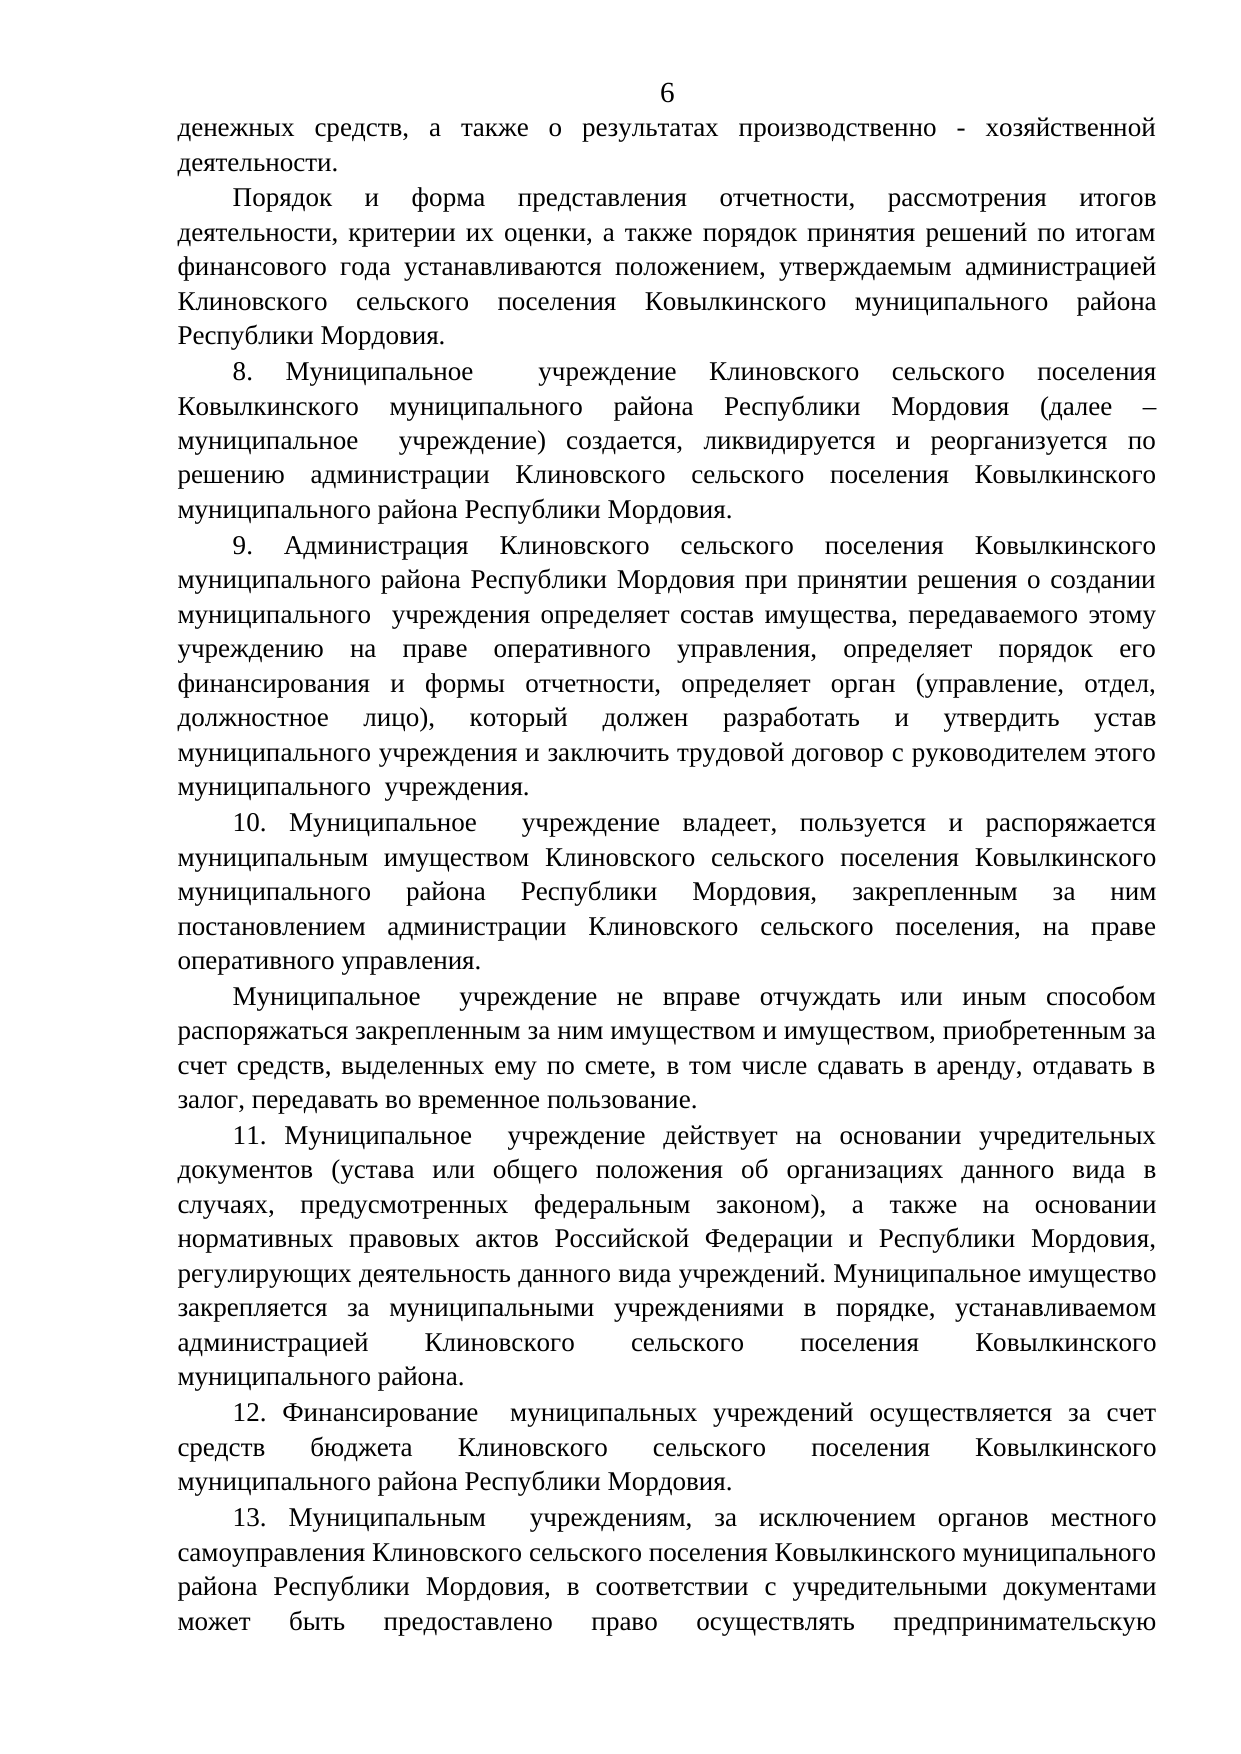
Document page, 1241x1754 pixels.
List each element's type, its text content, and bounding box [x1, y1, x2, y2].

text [177, 111, 1157, 177]
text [177, 1501, 1157, 1636]
text 10. Муниципальное учреждение владеет, пользуется и распоряжается муниципальным имуществом Клиновского сельского поселения Ковылкинского муниципального района Республики Мордовия, закрепленным за ним постановлением администрации Клиновского сельского поселения, на праве оперативного управления. [177, 806, 1157, 975]
text Порядок и форма представления отчетности, рассмотрения итогов деятельности, критерии их оценки, а также порядок принятия решений по итогам финансового года устанавливаются положением, утверждаемым администрацией Клиновского сельского поселения Ковылкинского муниципального района Республики Мордовия. [177, 181, 1157, 351]
text Муниципальное учреждение не вправе отчуждать или иным способом распоряжаться закрепленным за ним имуществом и имуществом, приобретенным за счет средств, выделенных ему по смете, в том числе сдавать в аренду, отдавать в залог, передавать во временное пользование. [177, 980, 1157, 1114]
text 11. Муниципальное учреждение действует на основании учредительных документов (устава или общего положения об организациях данного вида в случаях, предусмотренных федеральным законом), а также на основании нормативных правовых актов Российской Федерации и Республики Мордовия, регулирующих деятельность данного вида учреждений. Муниципальное имущество закрепляется за муниципальными учреждениями в порядке, устанавливаемом администрацией Клиновского сельского поселения Ковылкинского муниципального района. [177, 1119, 1157, 1392]
text 8. Муниципальное учреждение Клиновского сельского поселения Ковылкинского муниципального района Республики Мордовия (далее – муниципальное учреждение) создается, ликвидируется и реорганизуется по решению администрации Клиновского сельского поселения Ковылкинского муниципального района Республики Мордовия. [177, 355, 1157, 524]
text 12. Финансирование муниципальных учреждений осуществляется за счет средств бюджета Клиновского сельского поселения Ковылкинского муниципального района Республики Мордовия. [177, 1396, 1157, 1496]
text 9. Администрация Клиновского сельского поселения Ковылкинского муниципального района Республики Мордовия при принятии решения о создании муниципального учреждения определяет состав имущества, передаваемого этому учреждению на праве оперативного управления, определяет порядок его финансирования и формы отчетности, определяет орган (управление, отдел, должностное лицо), который должен разработать и утвердить устав муниципального учреждения и заключить трудовой договор с руководителем этого муниципального учреждения. [177, 529, 1157, 801]
